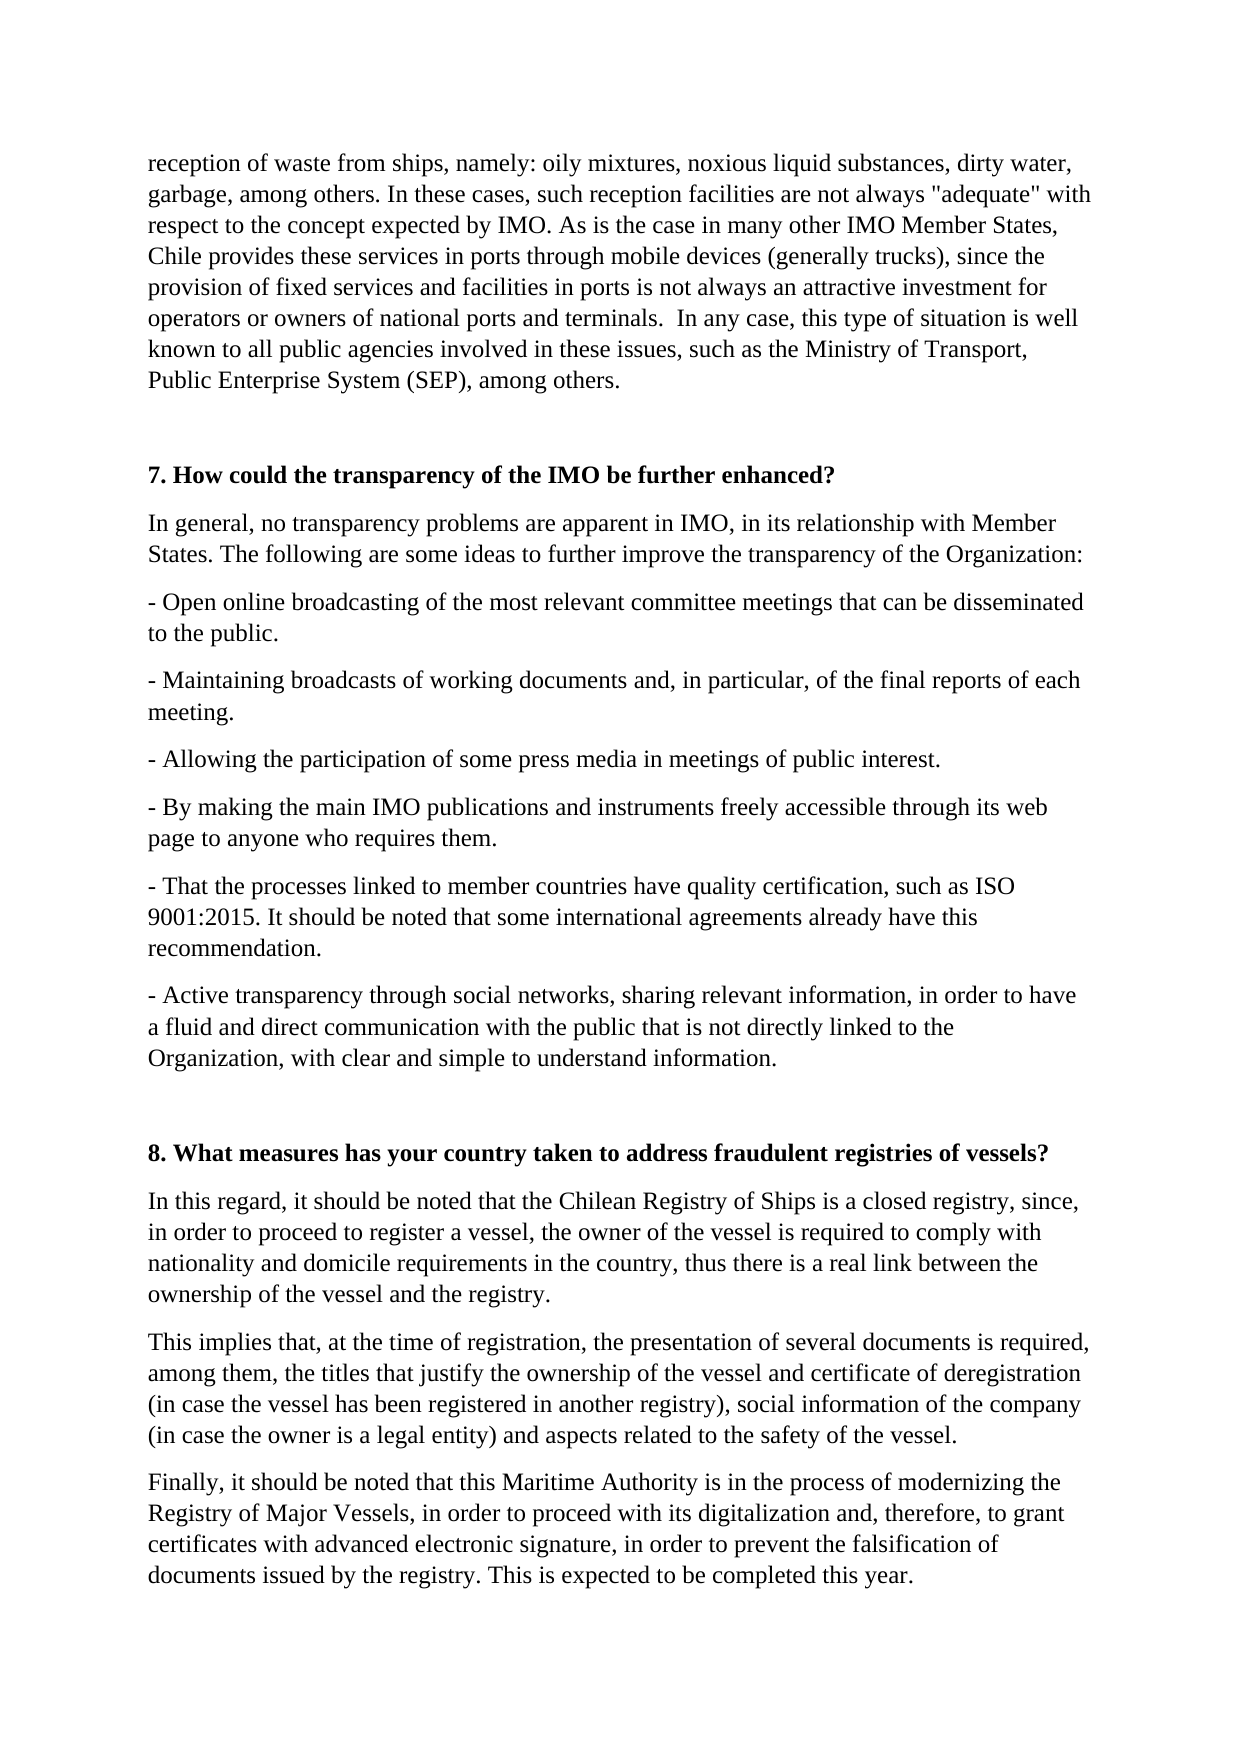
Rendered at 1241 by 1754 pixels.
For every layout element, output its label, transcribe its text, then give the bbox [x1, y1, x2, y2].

text - Open online broadcasting of the most relevant committee meetings that can be disseminated to the public. [148, 587, 1093, 647]
text In general, no transparency problems are apparent in IMO, in its relationship with Member States. The following are some ideas to further improve the transparency of the Organization: [148, 508, 1093, 568]
text - That the processes linked to member countries have quality certification, such as ISO 9001:2015. It should be noted that some international agreements already have this recommendation. [148, 871, 1093, 962]
text - Maintaining broadcasts of working documents and, in particular, of the final reports of each meeting. [148, 666, 1093, 725]
text 7. How could the transparency of the IMO be further enhanced? [148, 460, 1093, 489]
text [148, 148, 1093, 394]
text 8. What measures has your country taken to address fraudulent registries of vessels? [148, 1138, 1093, 1167]
text In this regard, it should be noted that the Chilean Registry of Ships is a closed registry, since, in order to proceed to register a vessel, the owner of the vessel is required to comply with nationality and domicile requirements in the country, thus there is a real link between the ownership of the vessel and the registry. [148, 1186, 1093, 1308]
text - By making the main IMO publications and instruments freely accessible through its web page to anyone who requires them. [148, 792, 1093, 852]
text This implies that, at the time of registration, the presentation of several documents is required, among them, the titles that justify the ownership of the vessel and certificate of deregistration (in case the vessel has been registered in another registry), social information of the company (in case the owner is a legal entity) and aspects related to the safety of the vessel. [148, 1327, 1093, 1448]
text Finally, it should be noted that this Maritime Authority is in the process of modernizing the Registry of Major Vessels, in order to proceed with its digitalization and, therefore, to grant certificates with advanced electronic signature, in order to prevent the falsification of documents issued by the registry. This is expected to be completed this year. [148, 1467, 1093, 1589]
text - Active transparency through social networks, sharing relevant information, in order to have a fluid and direct communication with the public that is not directly linked to the Organization, with clear and simple to understand information. [148, 981, 1093, 1071]
text - Allowing the participation of some press media in meetings of public interest. [148, 744, 1093, 773]
